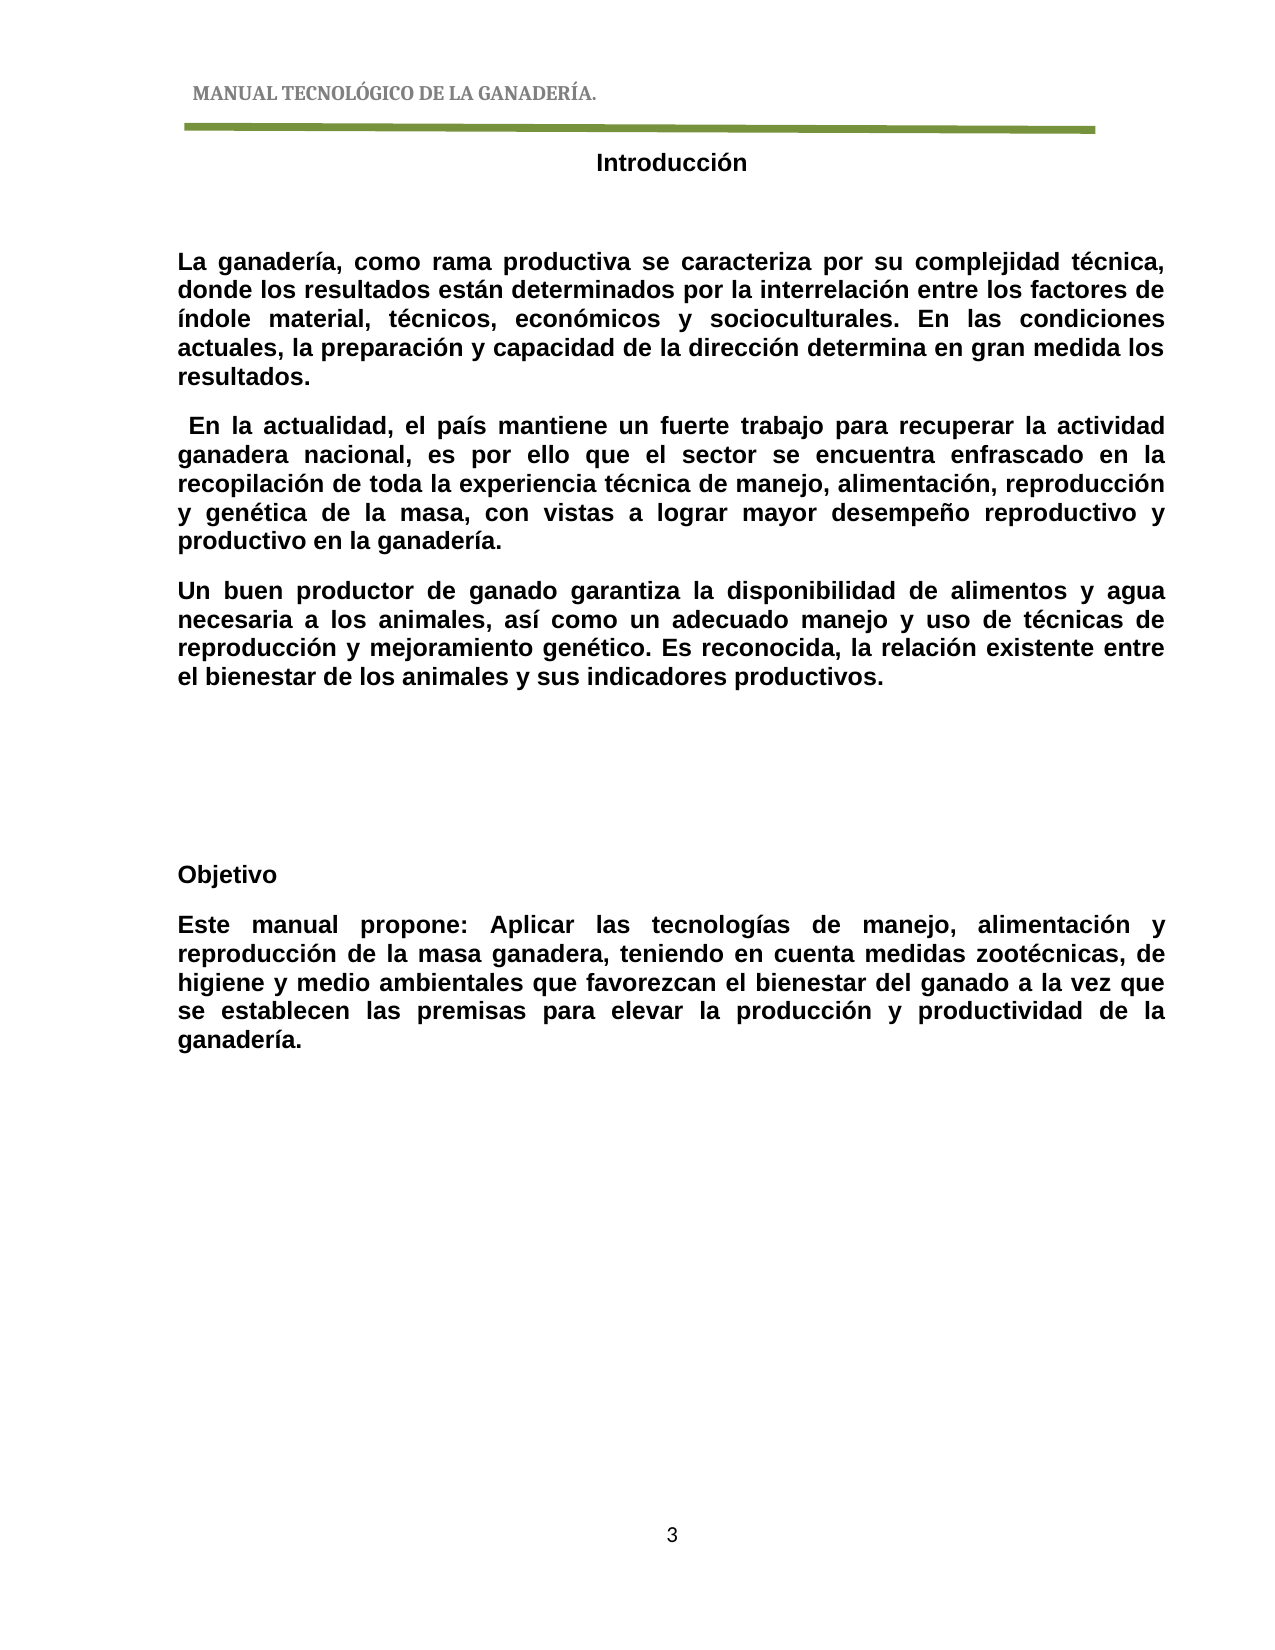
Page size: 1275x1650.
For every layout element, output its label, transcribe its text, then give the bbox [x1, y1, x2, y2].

text Objetivo [177, 861, 1167, 889]
text La ganadería, como rama productiva se caracteriza por su complejidad técnica, donde los resultados están determinados por la interrelación entre los factores de índole material, técnicos, económicos y socioculturales. En las condiciones actuales, la preparación y capacidad de la dirección determina en gran medida los resultados. [177, 247, 1167, 391]
text Este manual propone: Aplicar las tecnologías de manejo, alimentación y reproducción de la masa ganadera, teniendo en cuenta medidas zootécnicas, de higiene y medio ambientales que favorezcan el bienestar del ganado a la vez que se establecen las premisas para elevar la producción y productividad de la ganadería. [177, 910, 1167, 1054]
text Introducción [177, 148, 1167, 176]
text En la actualidad, el país mantiene un fuerte trabajo para recuperar la actividad ganadera nacional, es por ello que el sector se encuentra enfrascado en la recopilación de toda la experiencia técnica de manejo, alimentación, reproducción y genética de la masa, con vistas a lograr mayor desempeño reproductivo y productivo en la ganadería. [177, 411, 1167, 555]
text Un buen productor de ganado garantiza la disponibilidad de alimentos y agua necesaria a los animales, así como un adecuado manejo y uso de técnicas de reproducción y mejoramiento genético. Es reconocida, la relación existente entre el bienestar de los animales y sus indicadores productivos. [177, 576, 1167, 691]
